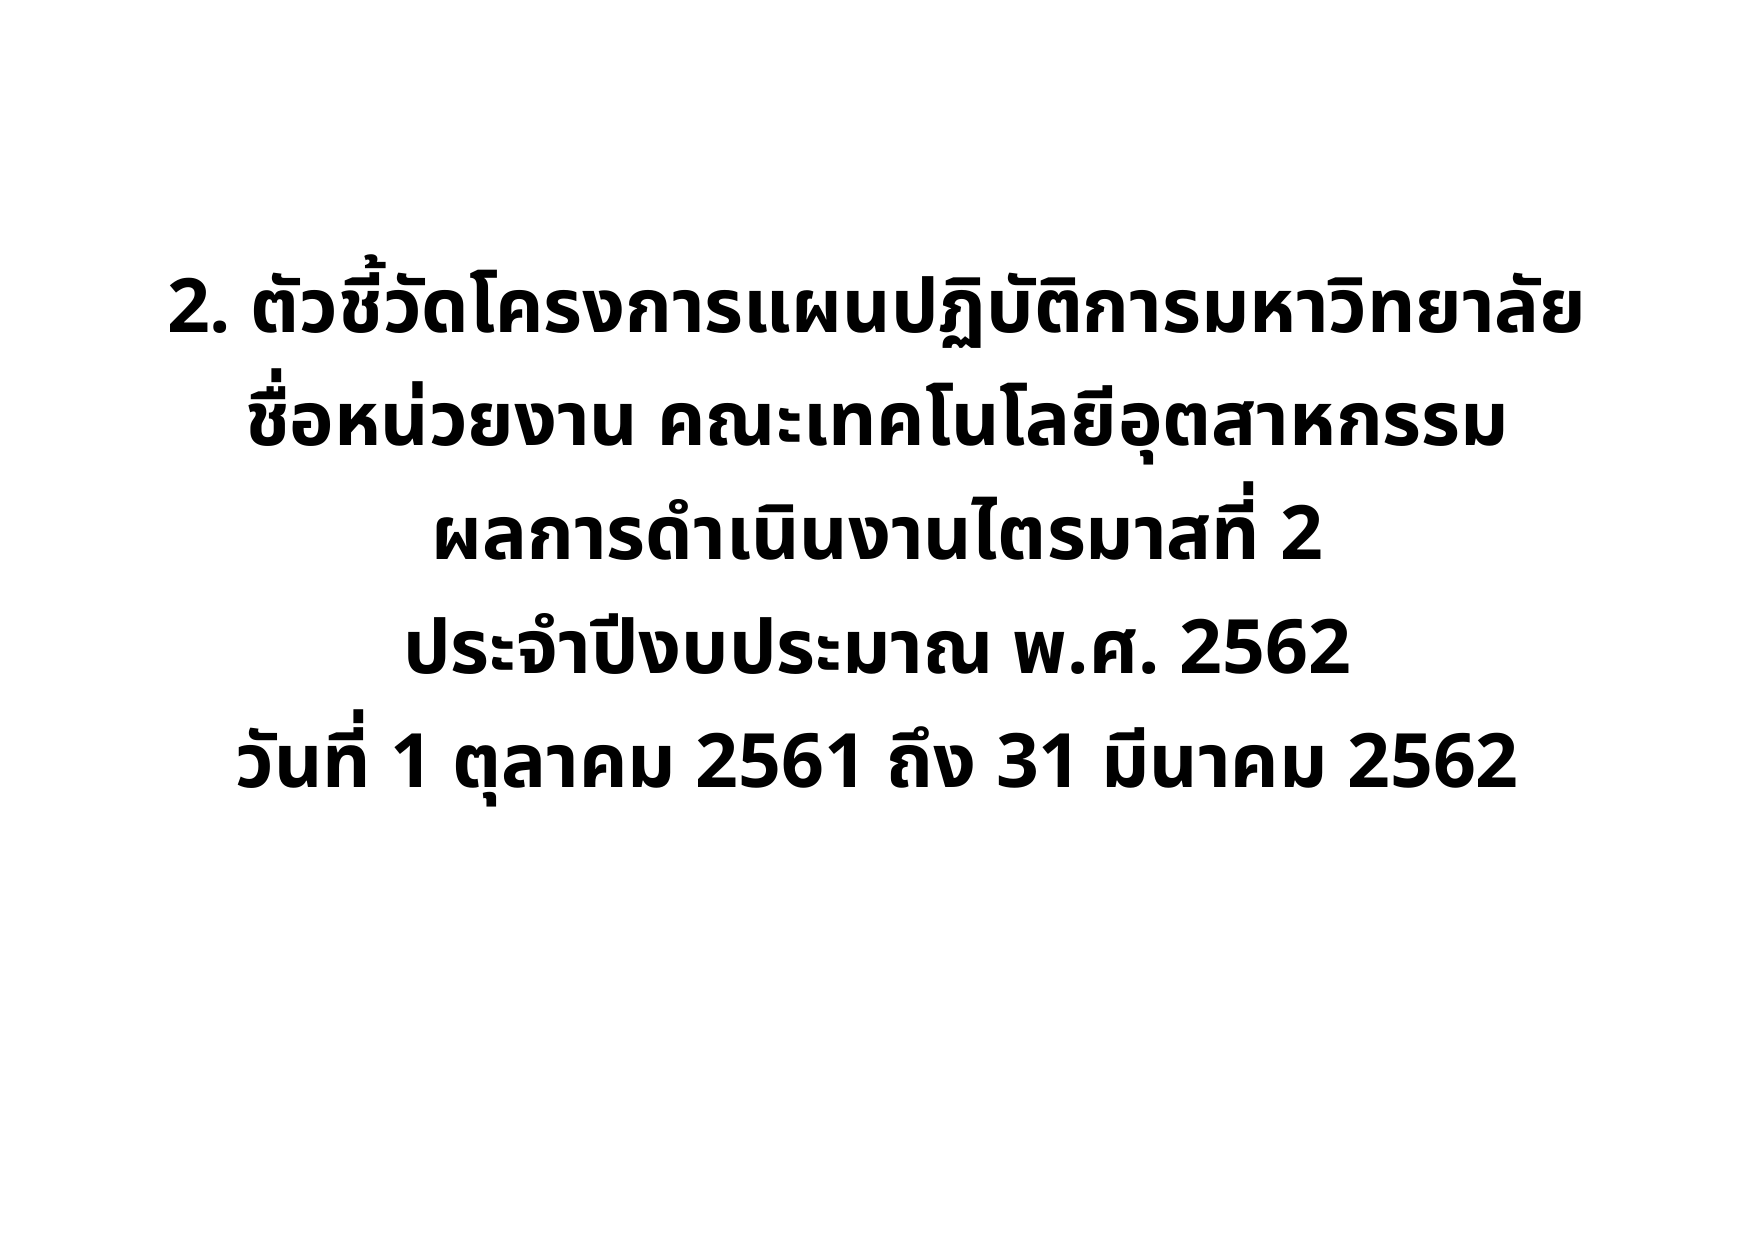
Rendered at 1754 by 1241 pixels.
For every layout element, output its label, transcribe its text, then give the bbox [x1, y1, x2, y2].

text ประจำปีงบประมาณ พ.ศ. 2562 [150, 593, 1604, 707]
text ผลการดำเนินงานไตรมาสที่ 2 [150, 479, 1604, 593]
text วันที่ 1 ตุลาคม 2561 ถึง 31 มีนาคม 2562 [150, 707, 1604, 821]
text 2. ตัวชี้วัดโครงการแผนปฏิบัติการมหาวิทยาลัย [150, 252, 1604, 366]
text ชื่อหน่วยงาน คณะเทคโนโลยีอุตสาหกรรม [150, 366, 1604, 479]
